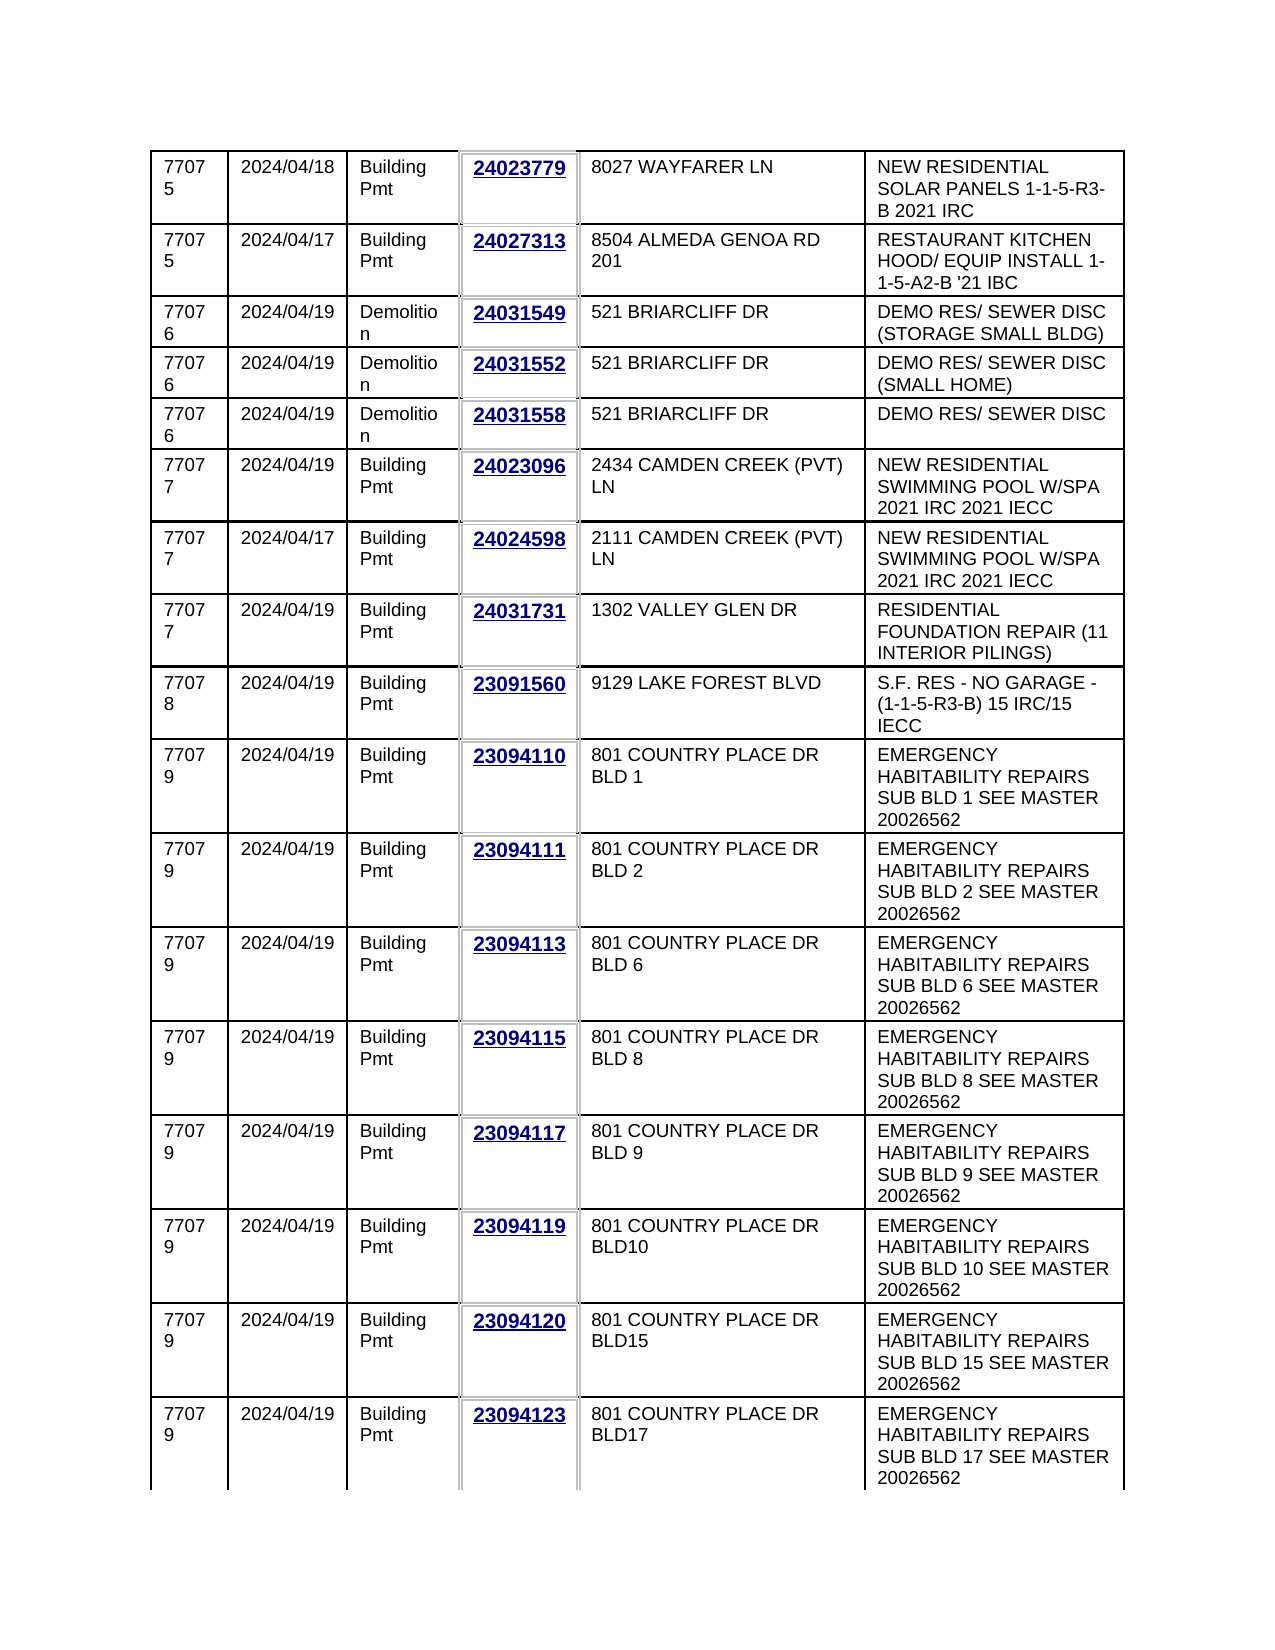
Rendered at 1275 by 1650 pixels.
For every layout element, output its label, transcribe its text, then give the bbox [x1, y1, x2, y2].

table_cell Demolition [348, 297, 458, 346]
table_cell 801 COUNTRY PLACE DR BLD17 [581, 1398, 864, 1490]
table_cell 2024/04/19 [229, 399, 346, 448]
table_cell 2024/04/19 [229, 740, 346, 832]
table_cell 77076 [152, 348, 227, 397]
table_cell 77077 [152, 450, 227, 520]
table_cell 23094113 [463, 931, 576, 1020]
table_cell 77079 [152, 1022, 227, 1114]
table_cell 2024/04/17 [229, 225, 346, 295]
table_cell 8504 ALMEDA GENOA RD 201 [581, 225, 864, 295]
table_cell Building Pmt [348, 1022, 458, 1114]
table_cell 24031731 [463, 598, 576, 665]
table_cell NEW RESIDENTIAL SWIMMING POOL W/SPA 2021 IRC 2021 IECC [866, 523, 1123, 593]
table_cell RESTAURANT KITCHEN HOOD/ EQUIP INSTALL 1-1-5-A2-B '21 IBC [866, 225, 1123, 295]
table_cell 23094119 [463, 1213, 576, 1302]
table_cell 24023096 [463, 453, 576, 520]
table_cell S.F. RES - NO GARAGE - (1-1-5-R3-B) 15 IRC/15 IECC [866, 668, 1123, 738]
table_cell Building Pmt [348, 928, 458, 1020]
table_cell 2024/04/19 [229, 928, 346, 1020]
table_cell 801 COUNTRY PLACE DR BLD 1 [581, 740, 864, 832]
table_cell DEMO RES/ SEWER DISC (STORAGE SMALL BLDG) [866, 297, 1123, 346]
table_cell Demolition [348, 348, 458, 397]
table_cell EMERGENCY HABITABILITY REPAIRS SUB BLD 9 SEE MASTER 20026562 [866, 1116, 1123, 1208]
table_cell Building Pmt [348, 1304, 458, 1396]
table_cell 2024/04/19 [229, 595, 346, 665]
table_cell 77075 [152, 225, 227, 295]
table_cell DEMO RES/ SEWER DISC [866, 399, 1123, 448]
table_cell Building Pmt [348, 523, 458, 593]
table_cell 801 COUNTRY PLACE DR BLD 2 [581, 834, 864, 926]
table_cell 2024/04/19 [229, 1116, 346, 1208]
table_cell 2024/04/19 [229, 1304, 346, 1396]
table_cell RESIDENTIAL FOUNDATION REPAIR (11 INTERIOR PILINGS) [866, 595, 1123, 665]
table_cell 77079 [152, 740, 227, 832]
table_cell 77079 [152, 1398, 227, 1490]
table_cell 2024/04/19 [229, 1398, 346, 1490]
table_cell EMERGENCY HABITABILITY REPAIRS SUB BLD 17 SEE MASTER 20026562 [866, 1398, 1123, 1490]
table_cell 23091560 [463, 670, 576, 738]
table_cell EMERGENCY HABITABILITY REPAIRS SUB BLD 8 SEE MASTER 20026562 [866, 1022, 1123, 1114]
table_cell 77079 [152, 1210, 227, 1302]
table_cell Building Pmt [348, 225, 458, 295]
table_cell 2024/04/19 [229, 1210, 346, 1302]
table_cell Building Pmt [348, 450, 458, 520]
table_cell 77076 [152, 297, 227, 346]
table_cell 521 BRIARCLIFF DR [581, 348, 864, 397]
table_cell 24023779 [463, 155, 576, 222]
table_cell 521 BRIARCLIFF DR [581, 399, 864, 448]
table_cell 77075 [152, 152, 227, 222]
table_cell EMERGENCY HABITABILITY REPAIRS SUB BLD 6 SEE MASTER 20026562 [866, 928, 1123, 1020]
table_cell 23094115 [463, 1025, 576, 1114]
table_cell 77079 [152, 1304, 227, 1396]
table_cell 2024/04/19 [229, 834, 346, 926]
table_cell Building Pmt [348, 1398, 458, 1490]
table_cell 2434 CAMDEN CREEK (PVT) LN [581, 450, 864, 520]
table_cell 1302 VALLEY GLEN DR [581, 595, 864, 665]
table_cell Building Pmt [348, 595, 458, 665]
table_cell 24024598 [463, 525, 576, 593]
table_cell 23094123 [463, 1401, 576, 1490]
table_cell EMERGENCY HABITABILITY REPAIRS SUB BLD 15 SEE MASTER 20026562 [866, 1304, 1123, 1396]
table_cell Building Pmt [348, 1210, 458, 1302]
table_cell NEW RESIDENTIAL SOLAR PANELS 1-1-5-R3-B 2021 IRC [866, 152, 1123, 222]
table_cell 801 COUNTRY PLACE DR BLD10 [581, 1210, 864, 1302]
table_cell 77076 [152, 399, 227, 448]
table_cell Demolition [348, 399, 458, 448]
table_cell 77077 [152, 523, 227, 593]
table_cell 801 COUNTRY PLACE DR BLD 9 [581, 1116, 864, 1208]
table_cell 9129 LAKE FOREST BLVD [581, 668, 864, 738]
table_cell 2024/04/17 [229, 523, 346, 593]
table_cell Building Pmt [348, 668, 458, 738]
table_cell EMERGENCY HABITABILITY REPAIRS SUB BLD 1 SEE MASTER 20026562 [866, 740, 1123, 832]
table_cell 521 BRIARCLIFF DR [581, 297, 864, 346]
table_cell 801 COUNTRY PLACE DR BLD 8 [581, 1022, 864, 1114]
table_cell 2111 CAMDEN CREEK (PVT) LN [581, 523, 864, 593]
table_cell 2024/04/19 [229, 297, 346, 346]
table_cell NEW RESIDENTIAL SWIMMING POOL W/SPA 2021 IRC 2021 IECC [866, 450, 1123, 520]
table_cell Building Pmt [348, 740, 458, 832]
table_cell 24027313 [463, 227, 576, 295]
table_cell 2024/04/18 [229, 152, 346, 222]
table_cell 24031552 [463, 351, 576, 397]
table_cell EMERGENCY HABITABILITY REPAIRS SUB BLD 2 SEE MASTER 20026562 [866, 834, 1123, 926]
table_cell 77078 [152, 668, 227, 738]
table_cell 2024/04/19 [229, 668, 346, 738]
table_cell 77079 [152, 1116, 227, 1208]
table_cell 23094110 [463, 743, 576, 832]
table_cell 23094117 [463, 1119, 576, 1208]
table_cell 2024/04/19 [229, 348, 346, 397]
table_cell 77079 [152, 834, 227, 926]
table_cell 801 COUNTRY PLACE DR BLD 6 [581, 928, 864, 1020]
table_cell Building Pmt [348, 152, 458, 222]
table_cell 8027 WAYFARER LN [581, 152, 864, 222]
table_cell Building Pmt [348, 834, 458, 926]
table_cell DEMO RES/ SEWER DISC (SMALL HOME) [866, 348, 1123, 397]
table_cell 77077 [152, 595, 227, 665]
table_cell 24031558 [463, 402, 576, 448]
table_cell 2024/04/19 [229, 1022, 346, 1114]
table_cell 23094120 [463, 1307, 576, 1396]
table_cell 2024/04/19 [229, 450, 346, 520]
table_cell 77079 [152, 928, 227, 1020]
table_cell 23094111 [463, 837, 576, 926]
table_cell 24031549 [463, 300, 576, 346]
table_cell EMERGENCY HABITABILITY REPAIRS SUB BLD 10 SEE MASTER 20026562 [866, 1210, 1123, 1302]
table_cell Building Pmt [348, 1116, 458, 1208]
table_cell 801 COUNTRY PLACE DR BLD15 [581, 1304, 864, 1396]
